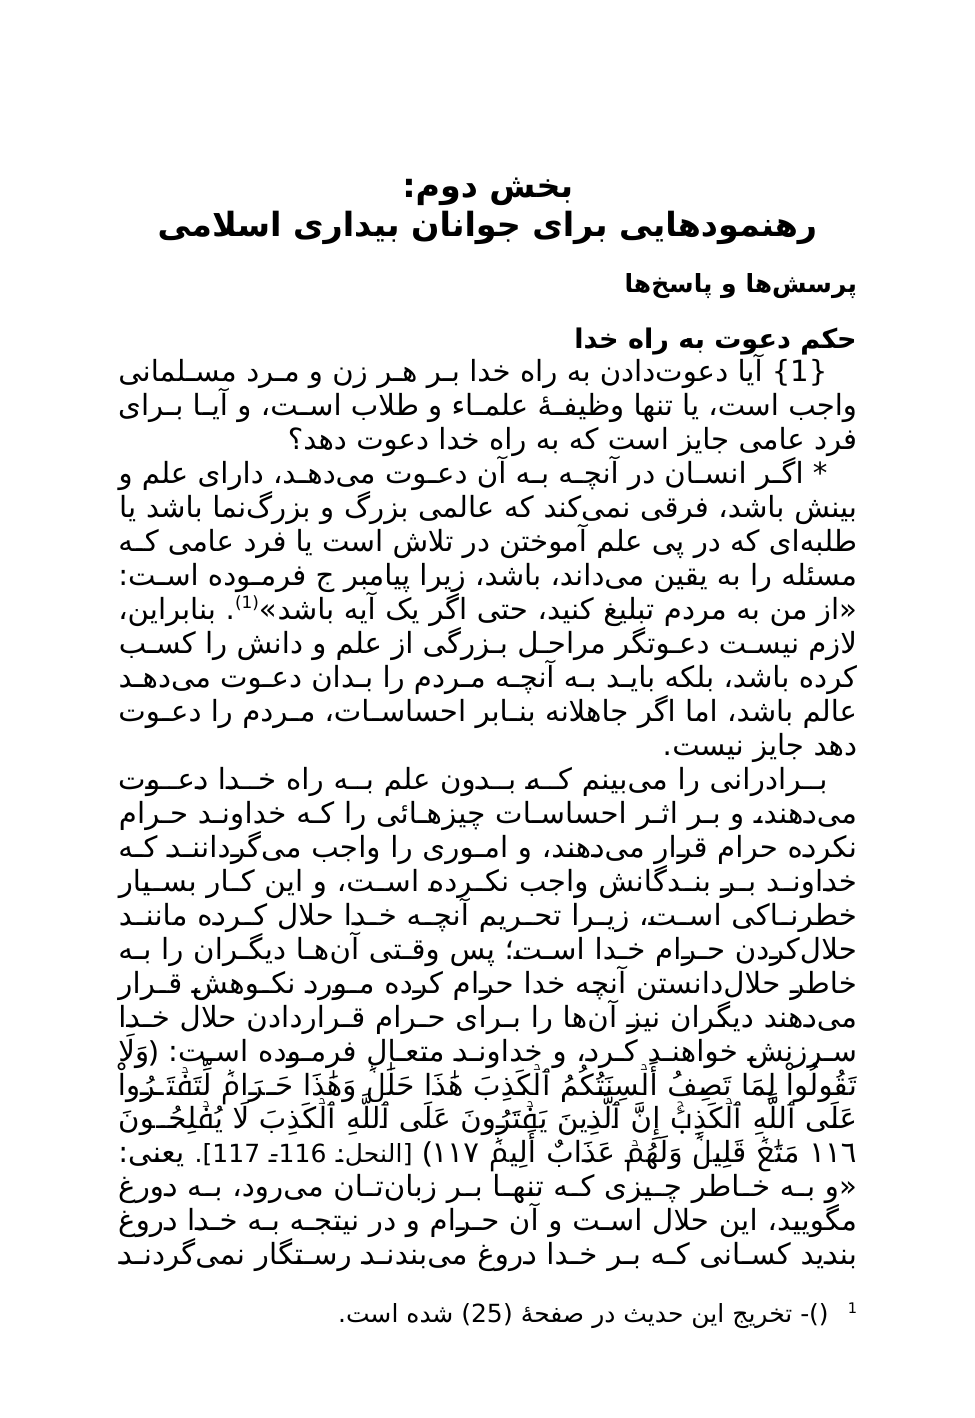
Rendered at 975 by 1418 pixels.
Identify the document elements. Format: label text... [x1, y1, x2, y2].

text * اگر انسان در آنچه به آن دعوت می‌دهد، دارای علم و بینش باشد، فرقی نمی‌کند که عالمی بزرگ و بزرگ‌نما باشد یا طلبه‌ای که در پی علم آموختن در تلاش است یا فرد عامی که مسئله را به یقین می‌داند، باشد، زیرا پیامبر ج فرموده است: «از من به مردم تبلیغ کنید، حتی اگر یک آیه باشد»(). بنابراین، لازم نیست دعوتگر مراحل بزرگی از علم و دانش را کسب کرده باشد، بلکه باید به آنچه مردم را بدان دعوت می‌دهد عالم باشد، اما اگر جاهلانه بنابر احساسات، مردم را دعوت دهد جایز نیست. [118, 457, 857, 762]
text پرسش‌ها و پاسخ‌ها [118, 269, 857, 298]
text حکم دعوت به راه خدا [118, 323, 857, 355]
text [118, 762, 857, 1272]
text {1} آیا دعوت‌دادن به راه خدا بر هر زن و مرد مسلمانی واجب است، یا تنها وظیفۀ علماء و طلاب است، و آیا برای فرد عامی جایز است که به راه خدا دعوت دهد؟ [118, 355, 857, 457]
text بخش دوم: رهنمودهایی برای جوانان بیداری اسلامی [118, 166, 857, 244]
